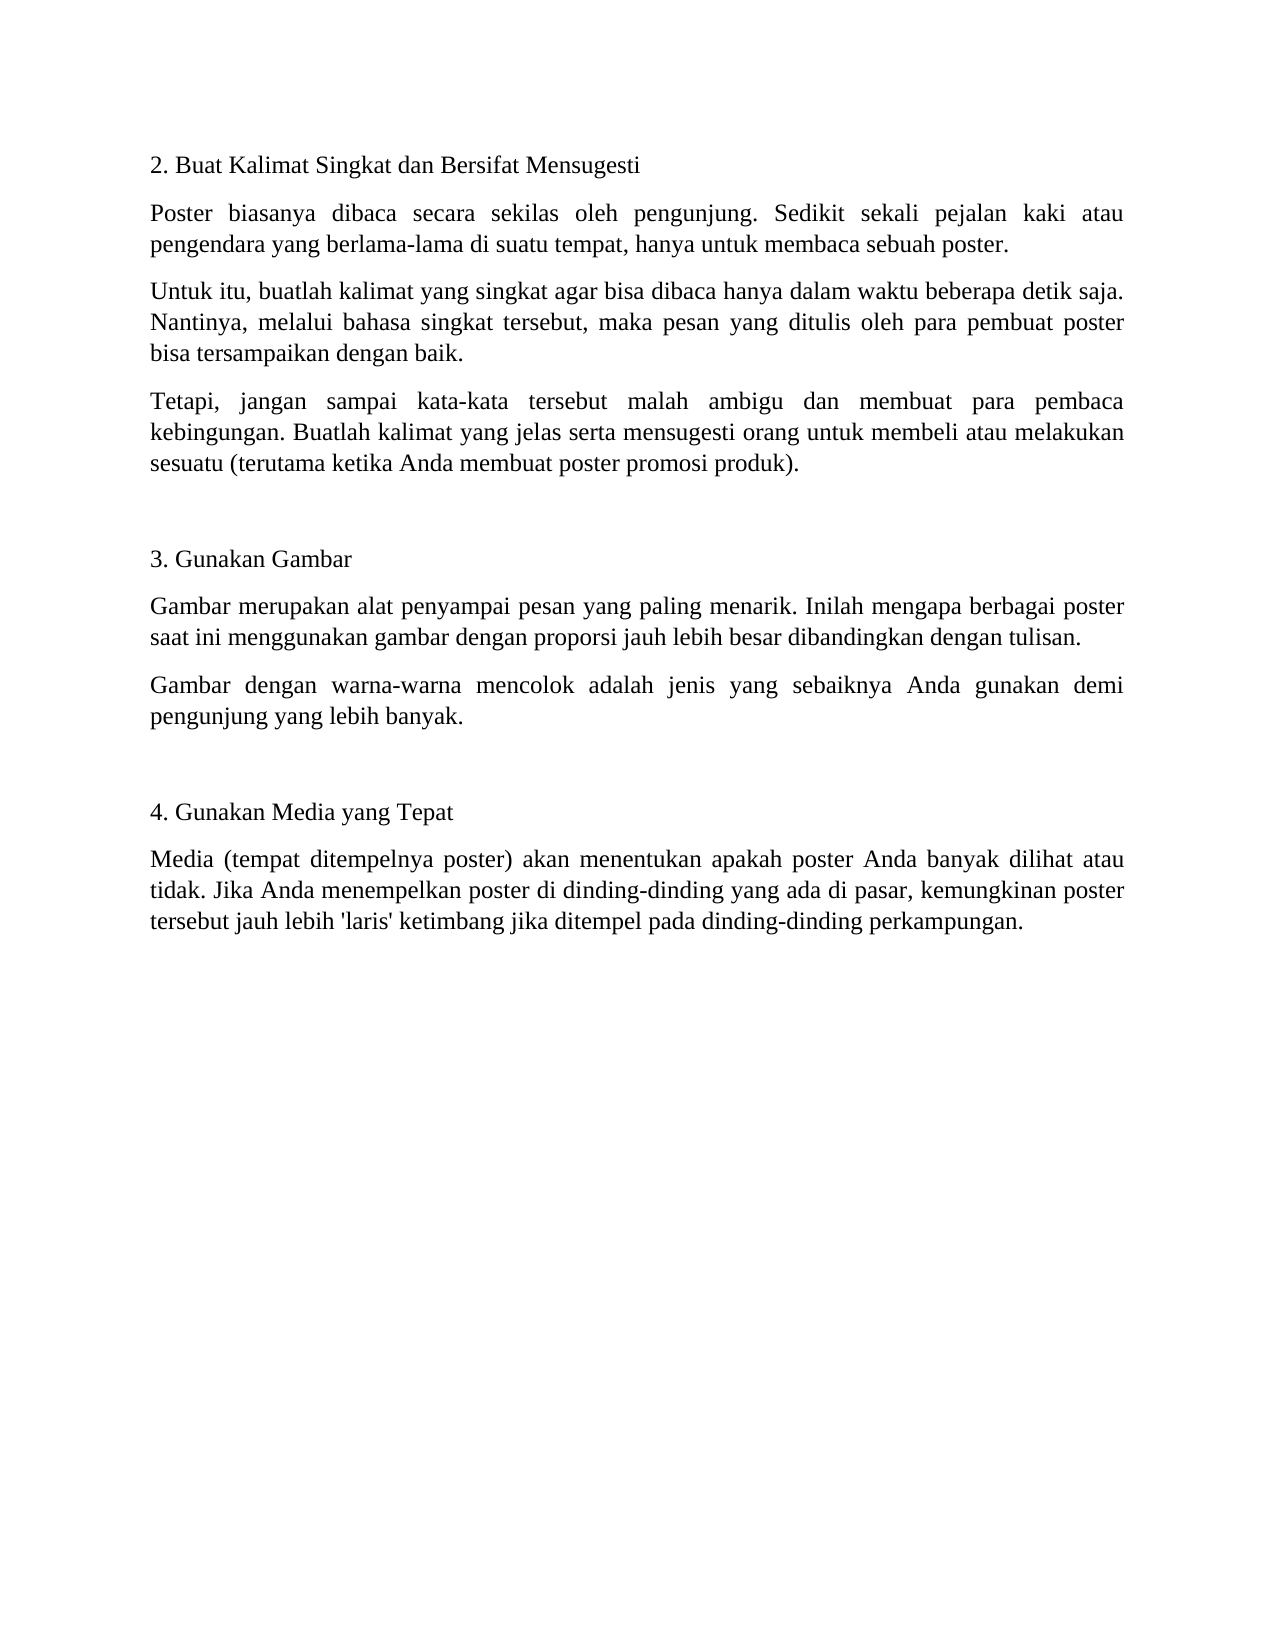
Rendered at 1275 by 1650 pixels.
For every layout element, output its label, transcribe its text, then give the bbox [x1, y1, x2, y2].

text Gambar merupakan alat penyampai pesan yang paling menarik. Inilah mengapa berbagai poster saat ini menggunakan gambar dengan proporsi jauh lebih besar dibandingkan dengan tulisan. [150, 591, 1125, 651]
text Untuk itu, buatlah kalimat yang singkat agar bisa dibaca hanya dalam waktu beberapa detik saja. Nantinya, melalui bahasa singkat tersebut, maka pesan yang ditulis oleh para pembuat poster bisa tersampaikan dengan baik. [150, 276, 1125, 367]
text 3. Gunakan Gambar [150, 544, 1125, 572]
text Poster biasanya dibaca secara sekilas oleh pengunjung. Sedikit sekali pejalan kaki atau pengendara yang berlama-lama di suatu tempat, hanya untuk membaca sebuah poster. [150, 198, 1125, 257]
text 2. Buat Kalimat Singkat dan Bersifat Mensugesti [150, 150, 1125, 179]
text Gambar dengan warna-warna mencolok adalah jenis yang sebaiknya Anda gunakan demi pengunjung yang lebih banyak. [150, 670, 1125, 730]
text 4. Gunakan Media yang Tepat [150, 797, 1125, 825]
text Media (tempat ditempelnya poster) akan menentukan apakah poster Anda banyak dilihat atau tidak. Jika Anda menempelkan poster di dinding-dinding yang ada di pasar, kemungkinan poster tersebut jauh lebih 'laris' ketimbang jika ditempel pada dinding-dinding perkampungan. [150, 844, 1125, 935]
text Tetapi, jangan sampai kata-kata tersebut malah ambigu dan membuat para pembaca kebingungan. Buatlah kalimat yang jelas serta mensugesti orang untuk membeli atau melakukan sesuatu (terutama ketika Anda membuat poster promosi produk). [150, 386, 1125, 477]
